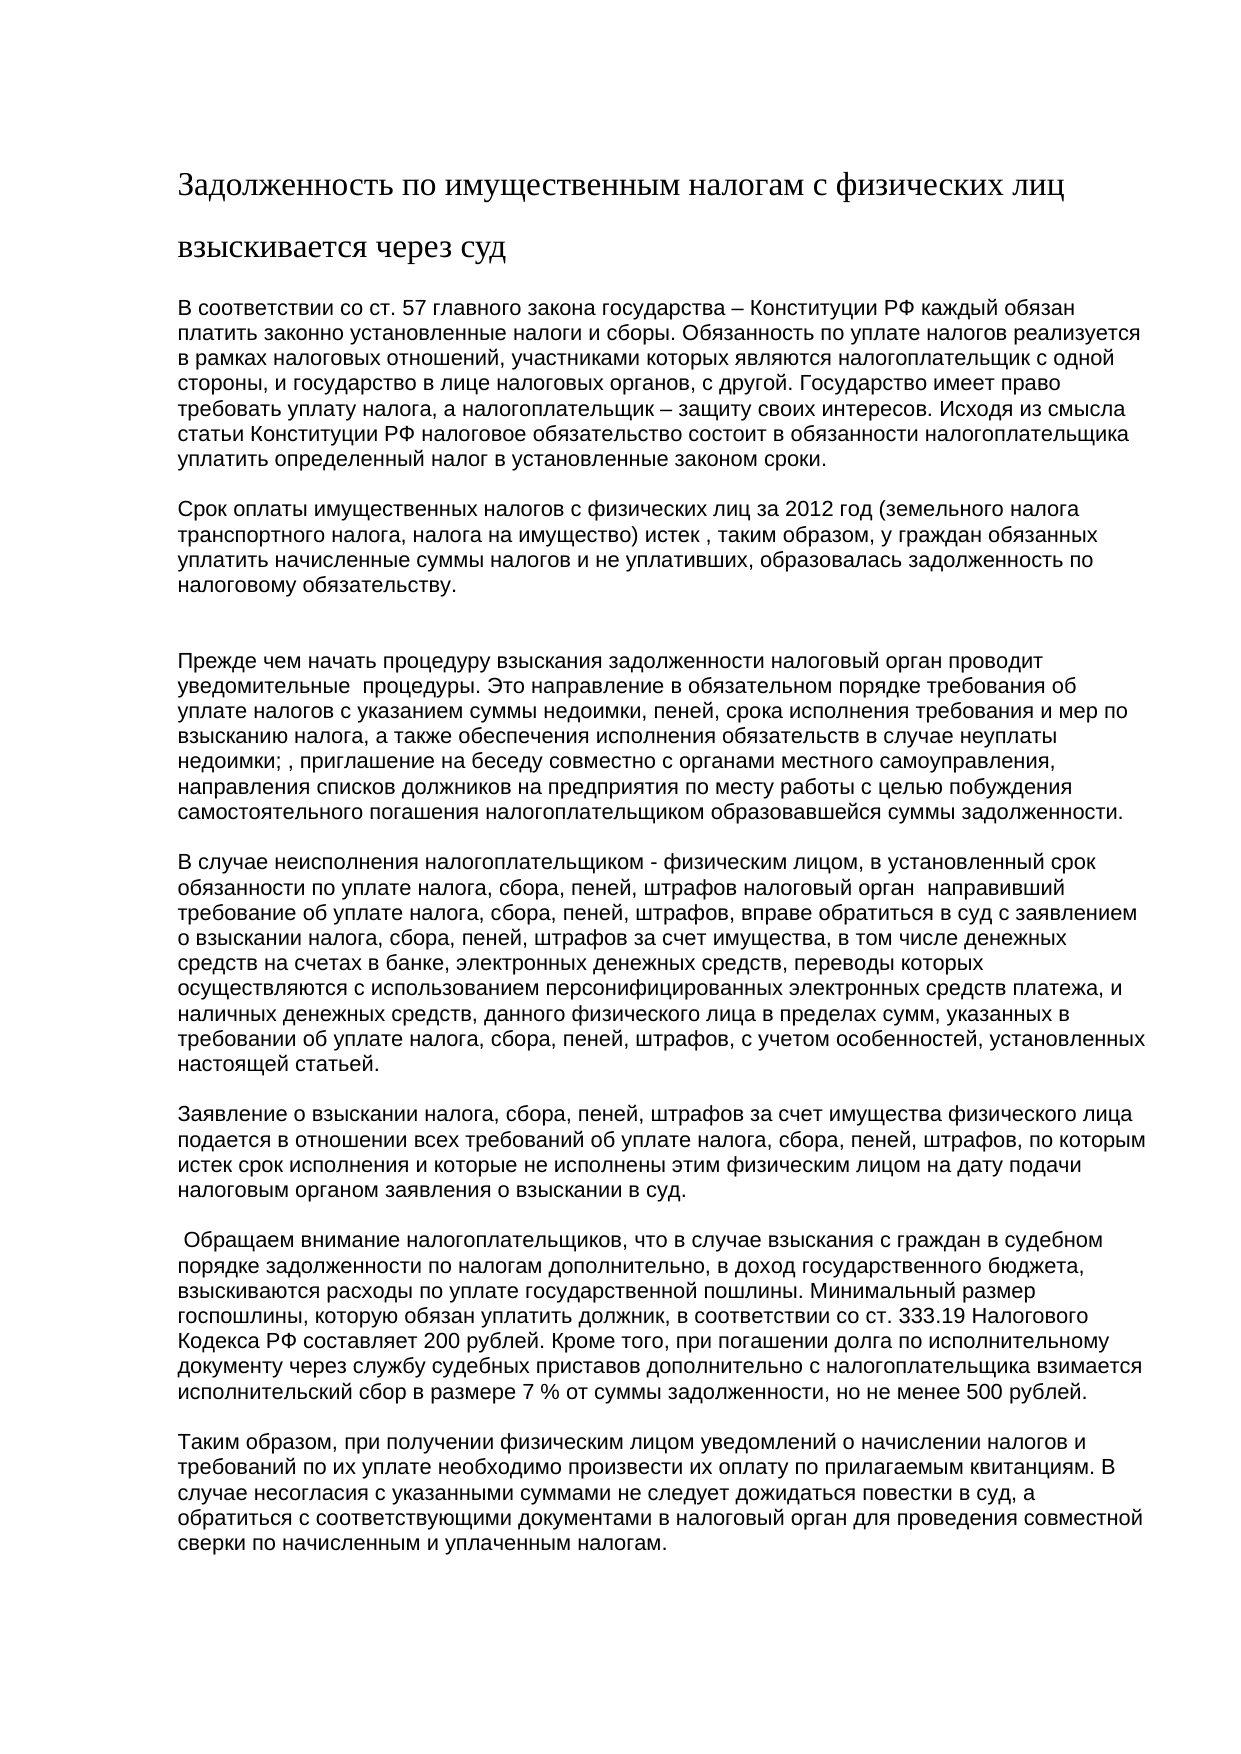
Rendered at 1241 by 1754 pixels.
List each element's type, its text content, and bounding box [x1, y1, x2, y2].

text Задолженность по имущественным налогам с физических лиц взыскивается через суд [177, 140, 1152, 265]
text Срок оплаты имущественных налогов с физических лиц за 2012 год (земельного налога транспортного налога, налога на имущество) истек , таким образом, у граждан обязанных уплатить начисленные суммы налогов и не уплативших, образовалась задолженность по налоговому обязательству. [177, 496, 1152, 597]
text Заявление о взыскании налога, сбора, пеней, штрафов за счет имущества физического лица подается в отношении всех требований об уплате налога, сбора, пеней, штрафов, по которым истек срок исполнения и которые не исполнены этим физическим лицом на дату подачи налоговым органом заявления о взыскании в суд. [177, 1101, 1152, 1202]
text Прежде чем начать процедуру взыскания задолженности налоговый орган проводит уведомительные процедуры. Это направление в обязательном порядке требования об уплате налогов с указанием суммы недоимки, пеней, срока исполнения требования и мер по взысканию налога, а также обеспечения исполнения обязательств в случае неуплаты недоимки; , приглашение на беседу совместно с органами местного самоуправления, направления списков должников на предприятия по месту работы с целью побуждения самостоятельного погашения налогоплательщиком образовавшейся суммы задолженности. [177, 648, 1152, 824]
text Обращаем внимание налогоплательщиков, что в случае взыскания с граждан в судебном порядке задолженности по налогам дополнительно, в доход государственного бюджета, взыскиваются расходы по уплате государственной пошлины. Минимальный размер госпошлины, которую обязан уплатить должник, в соответствии со ст. 333.19 Налогового Кодекса РФ составляет 200 рублей. Кроме того, при погашении долга по исполнительному документу через службу судебных приставов дополнительно с налогоплательщика взимается исполнительский сбор в размере 7 % от суммы задолженности, но не менее 500 рублей. [177, 1227, 1152, 1404]
text Таким образом, при получении физическим лицом уведомлений о начислении налогов и требований по их уплате необходимо произвести их оплату по прилагаемым квитанциям. В случае несогласия с указанными суммами не следует дожидаться повестки в суд, а обратиться с соответствующими документами в налоговый орган для проведения совместной сверки по начисленным и уплаченным налогам. [177, 1429, 1152, 1555]
text В соответствии со ст. 57 главного закона государства – Конституции РФ каждый обязан платить законно установленные налоги и сборы. Обязанность по уплате налогов реализуется в рамках налоговых отношений, участниками которых являются налогоплательщик с одной стороны, и государство в лице налоговых органов, с другой. Государство имеет право требовать уплату налога, а налогоплательщик – защиту своих интересов. Исходя из смысла статьи Конституции РФ налоговое обязательство состоит в обязанности налогоплательщика уплатить определенный налог в установленные законом сроки. [177, 295, 1152, 471]
text В случае неисполнения налогоплательщиком - физическим лицом, в установленный срок обязанности по уплате налога, сбора, пеней, штрафов налоговый орган направивший требование об уплате налога, сбора, пеней, штрафов, вправе обратиться в суд с заявлением о взыскании налога, сбора, пеней, штрафов за счет имущества, в том числе денежных средств на счетах в банке, электронных денежных средств, переводы которых осуществляются с использованием персонифицированных электронных средств платежа, и наличных денежных средств, данного физического лица в пределах сумм, указанных в требовании об уплате налога, сбора, пеней, штрафов, с учетом особенностей, установленных настоящей статьей. [177, 849, 1152, 1076]
